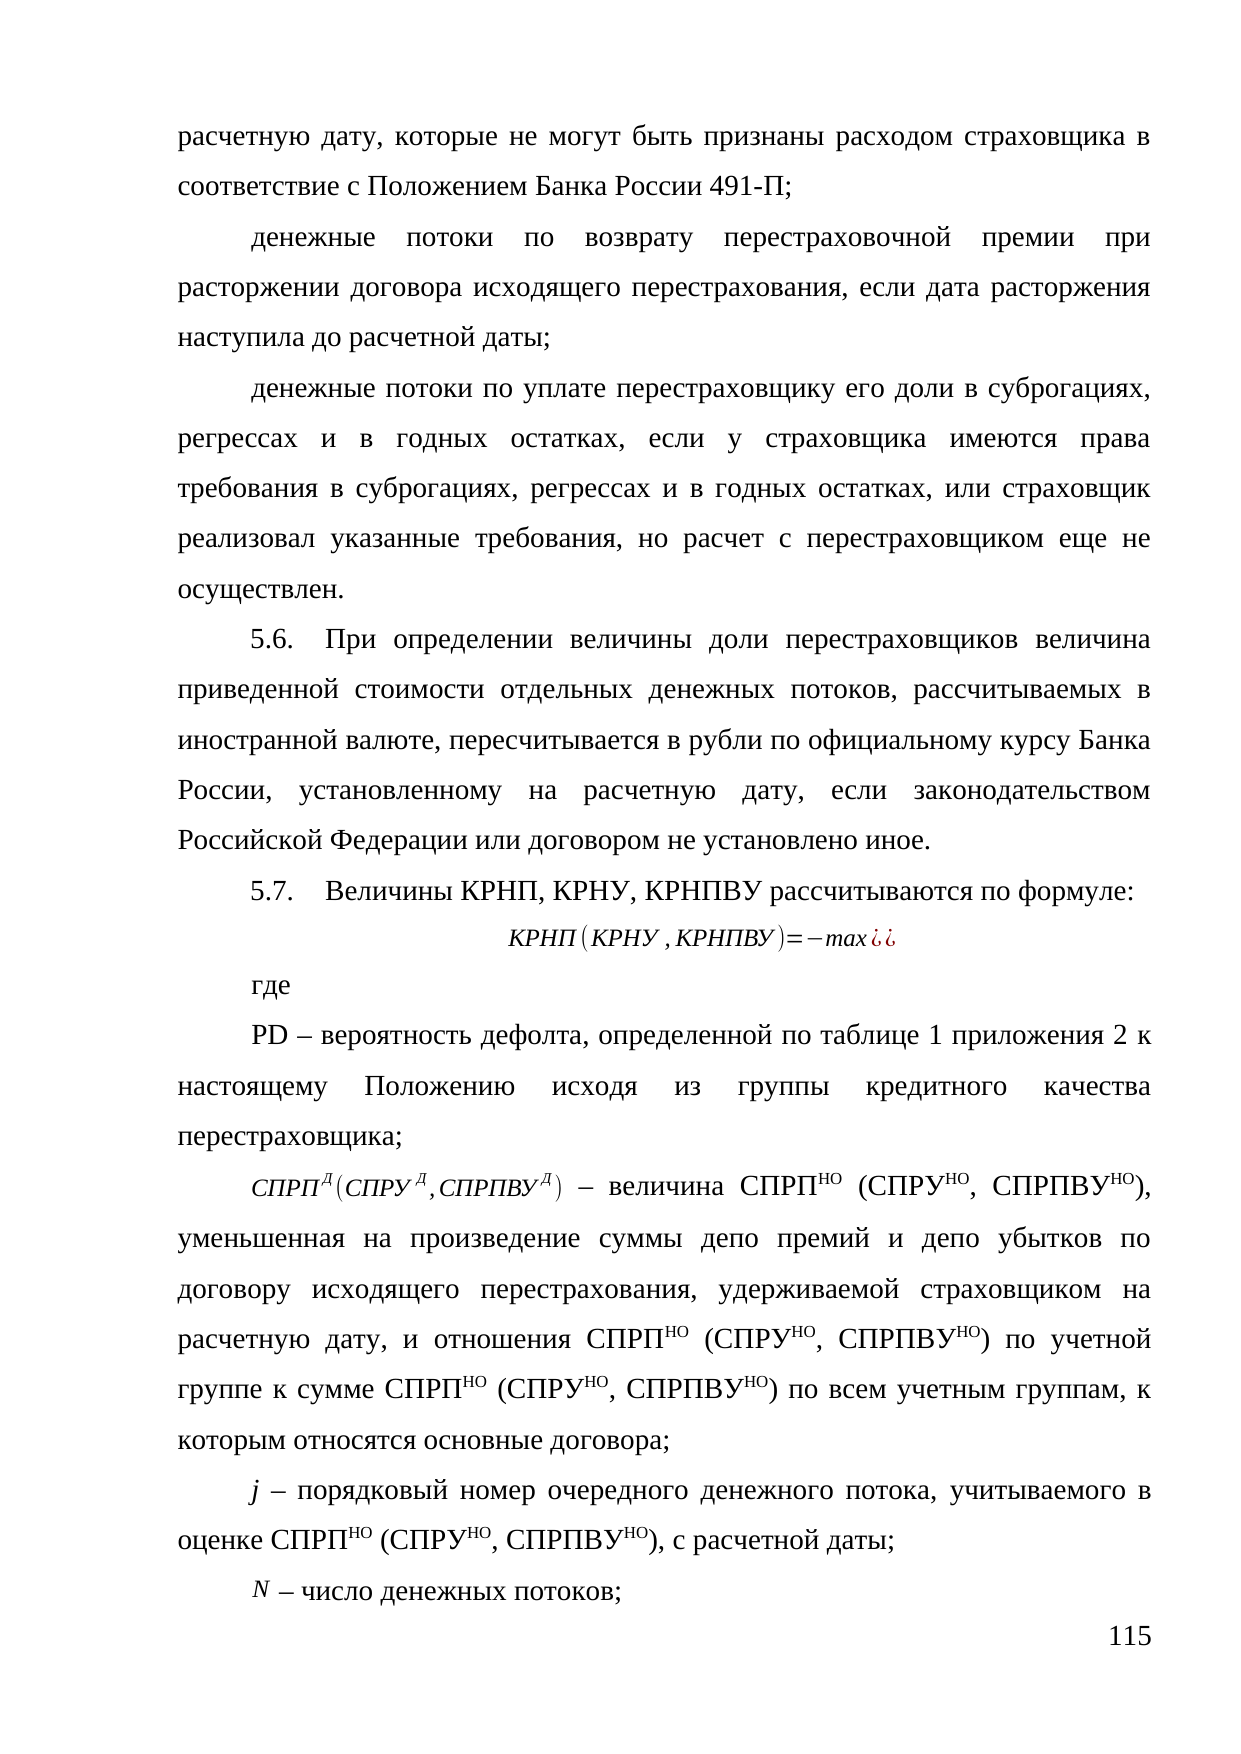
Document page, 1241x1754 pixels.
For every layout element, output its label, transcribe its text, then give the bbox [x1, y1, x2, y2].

text – число денежных потоков; [177, 1573, 1152, 1606]
list Величины КРНП, КРНУ, КРНПВУ рассчитываются по формуле: [177, 873, 1152, 906]
text денежные потоки по возврату перестраховочной премии при расторжении договора исходящего перестрахования, если дата расторжения наступила до расчетной даты; [177, 219, 1152, 353]
text денежные потоки по уплате перестраховщику его доли в суброгациях, регрессах и в годных остатках, если у страховщика имеются права требования в суброгациях, регрессах и в годных остатках, или страховщик реализовал указанные требования, но расчет с перестраховщиком еще не осуществлен. [177, 370, 1152, 604]
text j – порядковый номер очередного денежного потока, учитываемого в оценке СПРПНО (СПРУНО, СПРПВУНО), с расчетной даты; [177, 1472, 1152, 1556]
text где [177, 967, 1152, 1001]
text PD – вероятность дефолта, определенной по таблице 1 приложения 2 к настоящему Положению исходя из группы кредитного качества перестраховщика; [177, 1017, 1152, 1152]
list При определении величины доли перестраховщиков величина приведенной стоимости отдельных денежных потоков, рассчитываемых в иностранной валюте, пересчитывается в рубли по официальному курсу Банка России, установленному на расчетную дату, если законодательством Российской Федерации или договором не установлено иное. [177, 621, 1152, 856]
text – величина СПРПНО (СПРУНО, СПРПВУНО), уменьшенная на произведение суммы депо премий и депо убытков по договору исходящего перестрахования, удерживаемой страховщиком на расчетную дату, и отношения СПРПНО (СПРУНО, СПРПВУНО) по учетной группе к сумме СПРПНО (СПРУНО, СПРПВУНО) по всем учетным группам, к которым относятся основные договора; [177, 1168, 1152, 1455]
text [177, 118, 1152, 202]
